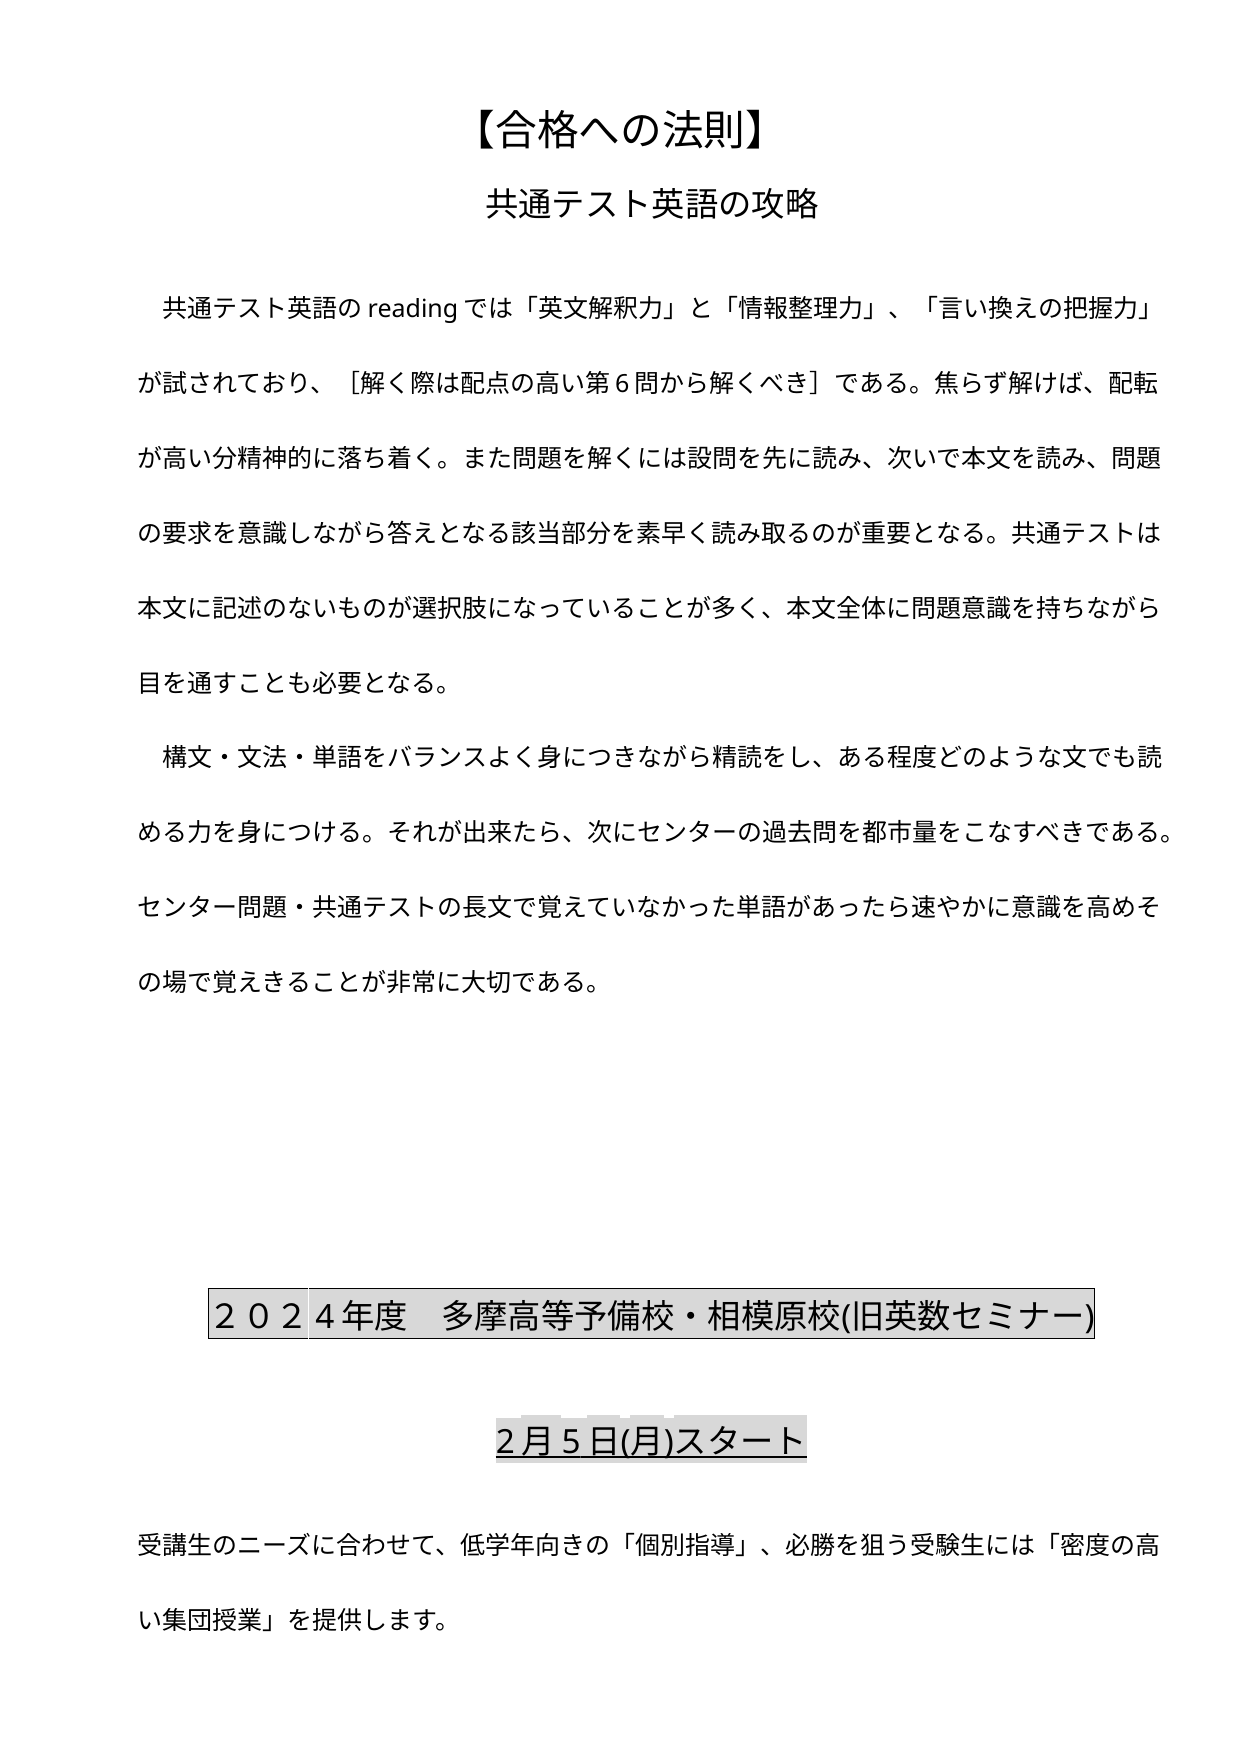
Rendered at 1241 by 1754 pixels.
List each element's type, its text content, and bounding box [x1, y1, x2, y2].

text 【合格への法則】 [75, 89, 1165, 164]
list ２０２4年度 多摩高等予備校・相模原校(旧英数セミナー) [137, 1276, 1165, 1351]
list 構文・文法・単語をバランスよく身につきながら精読をし、ある程度どのような文でも読める力を身につける。それが出来たら、次にセンターの過去問を都市量をこなすべきである。センター問題・共通テストの長文で覚えていなかった単語があったら速やかに意識を高めその場で覚えきることが非常に大切である。 [137, 736, 1165, 999]
list 共通テスト英語の攻略 [137, 164, 1165, 239]
list 共通テスト英語のreadingでは「英文解釈力」と「情報整理力」、「言い換えの把握力」が試されており、［解く際は配点の高い第6問から解くべき］である。焦らず解けば、配転が高い分精神的に落ち着く。また問題を解くには設問を先に読み、次いで本文を読み、問題の要求を意識しながら答えとなる該当部分を素早く読み取るのが重要となる。共通テストは本文に記述のないものが選択肢になっていることが多く、本文全体に問題意識を持ちながら目を通すことも必要となる。 [137, 288, 1165, 700]
list 受講生のニーズに合わせて、低学年向きの「個別指導」、必勝を狙う受験生には「密度の高い集団授業」を提供します。 [137, 1525, 1165, 1637]
list 2月5日(月)スタート [137, 1401, 1165, 1476]
